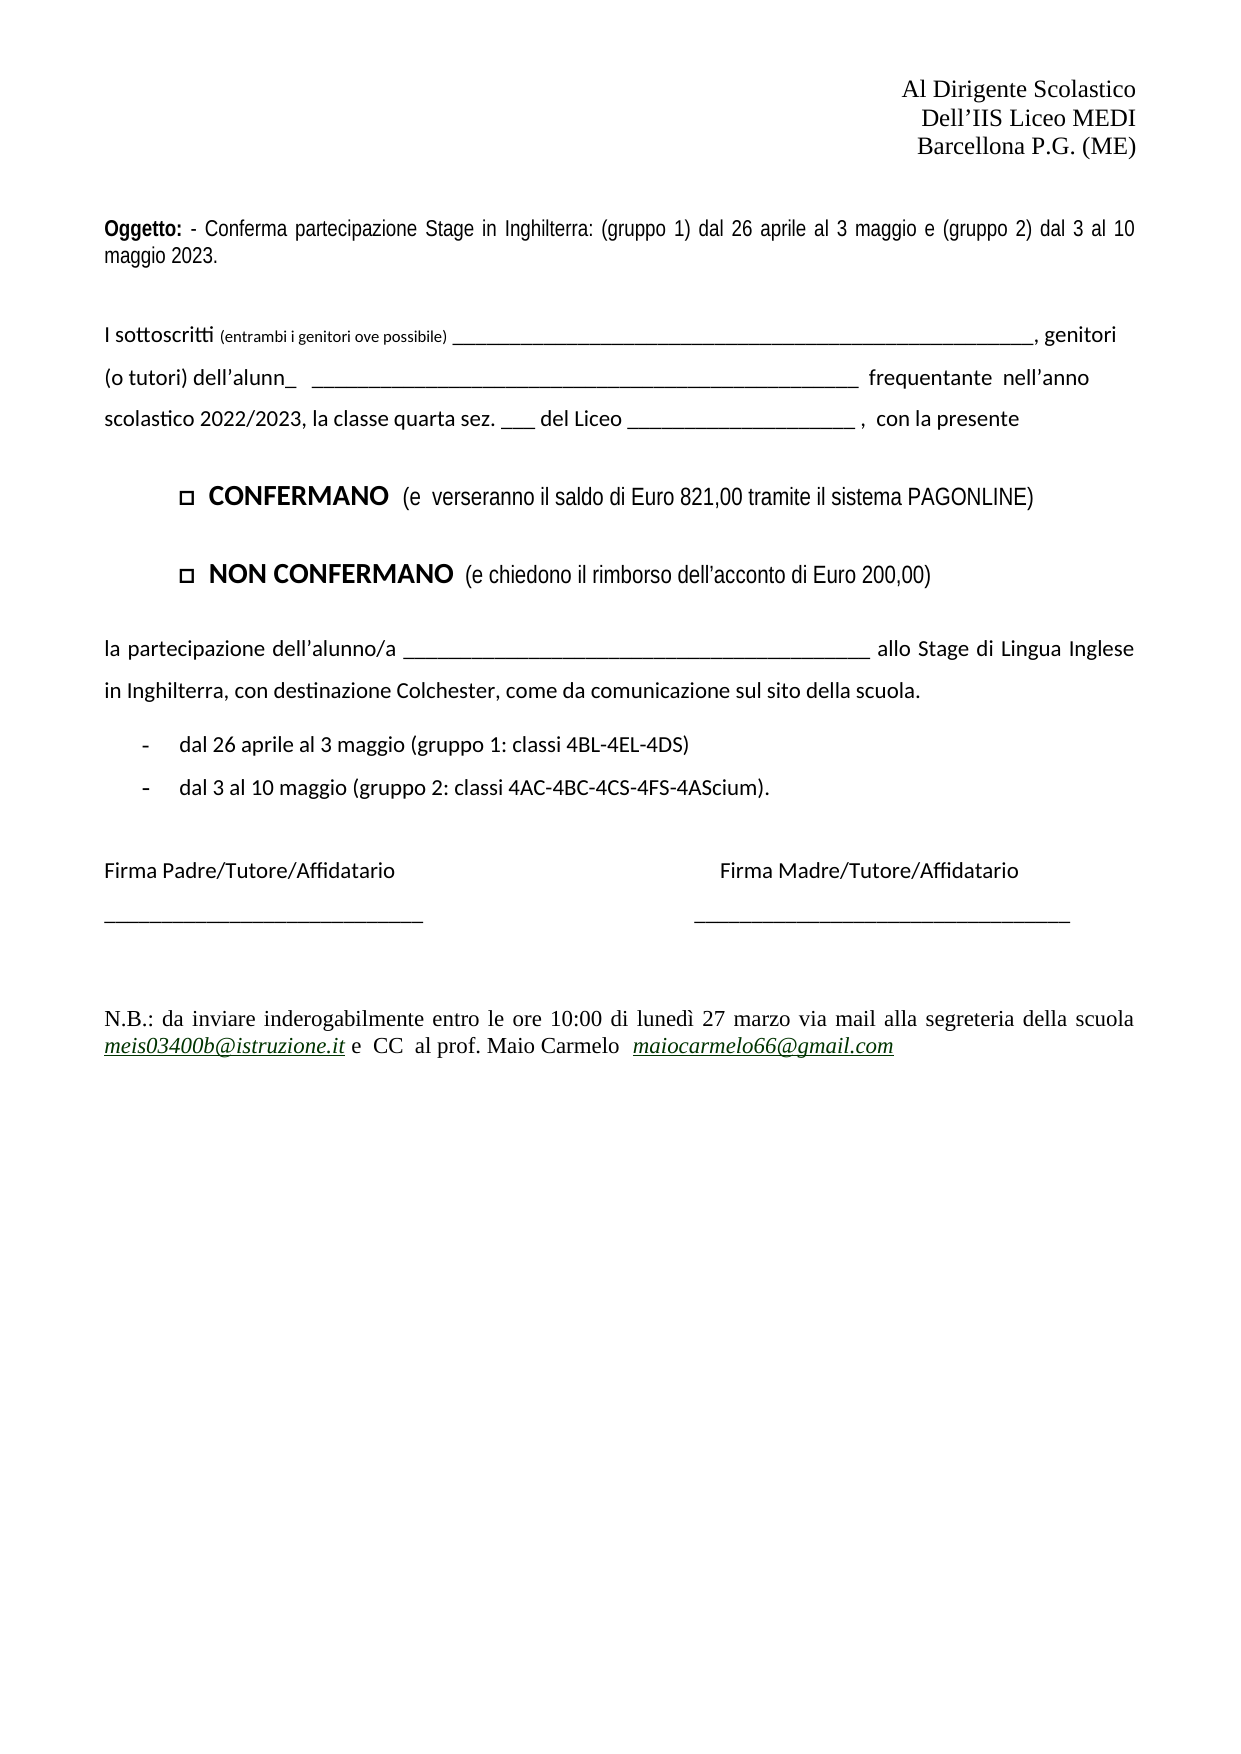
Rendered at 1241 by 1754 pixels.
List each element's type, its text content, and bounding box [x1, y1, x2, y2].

text Al Dirigente Scolastico [104, 74, 1136, 103]
text □ NON CONFERMANO (e chiedono il rimborso dell’acconto di Euro 200,00) [104, 555, 1136, 591]
text Dell’IIS Liceo MEDI [104, 103, 1136, 131]
text Oggetto: - Conferma partecipazione Stage in Inghilterra: (gruppo 1) dal 26 aprile al 3 maggio e (gruppo 2) dal 3 al 10 maggio 2023. [104, 215, 1136, 268]
text Firma Padre/Tutore/Affidatario Firma Madre/Tutore/Affidatario [104, 856, 1136, 884]
text N.B.: da inviare inderogabilmente entro le ore 10:00 di lunedì 27 marzo via mail alla segreteria della scuola meis03400b@istruzione.it e CC al prof. Maio Carmelo maiocarmelo66@gmail.com [104, 1005, 1136, 1058]
text la partecipazione dell’alunno/a _________________________________________ allo Stage di Lingua Inglese in Inghilterra, con destinazione Colchester, come da comunicazione sul sito della scuola. [104, 634, 1136, 704]
text ____________________________ _________________________________ [104, 898, 1136, 926]
text Barcellona P.G. (ME) [104, 131, 1136, 160]
list dal 3 al 10 maggio (gruppo 2: classi 4AC-4BC-4CS-4FS-4AScium). [142, 772, 1136, 801]
text □ CONFERMANO (e verseranno il saldo di Euro 821,00 tramite il sistema PAGONLINE) [104, 477, 1136, 513]
text I sottoscritti (entrambi i genitori ove possibile) ___________________________________________________, genitori (o tutori) dell’alunn_ ________________________________________________ frequentante nell’anno scolastico 2022/2023, la classe quarta sez. ___ del Liceo ____________________ , con la presente [104, 321, 1136, 433]
list dal 26 aprile al 3 maggio (gruppo 1: classi 4BL-4EL-4DS) [142, 730, 1136, 758]
